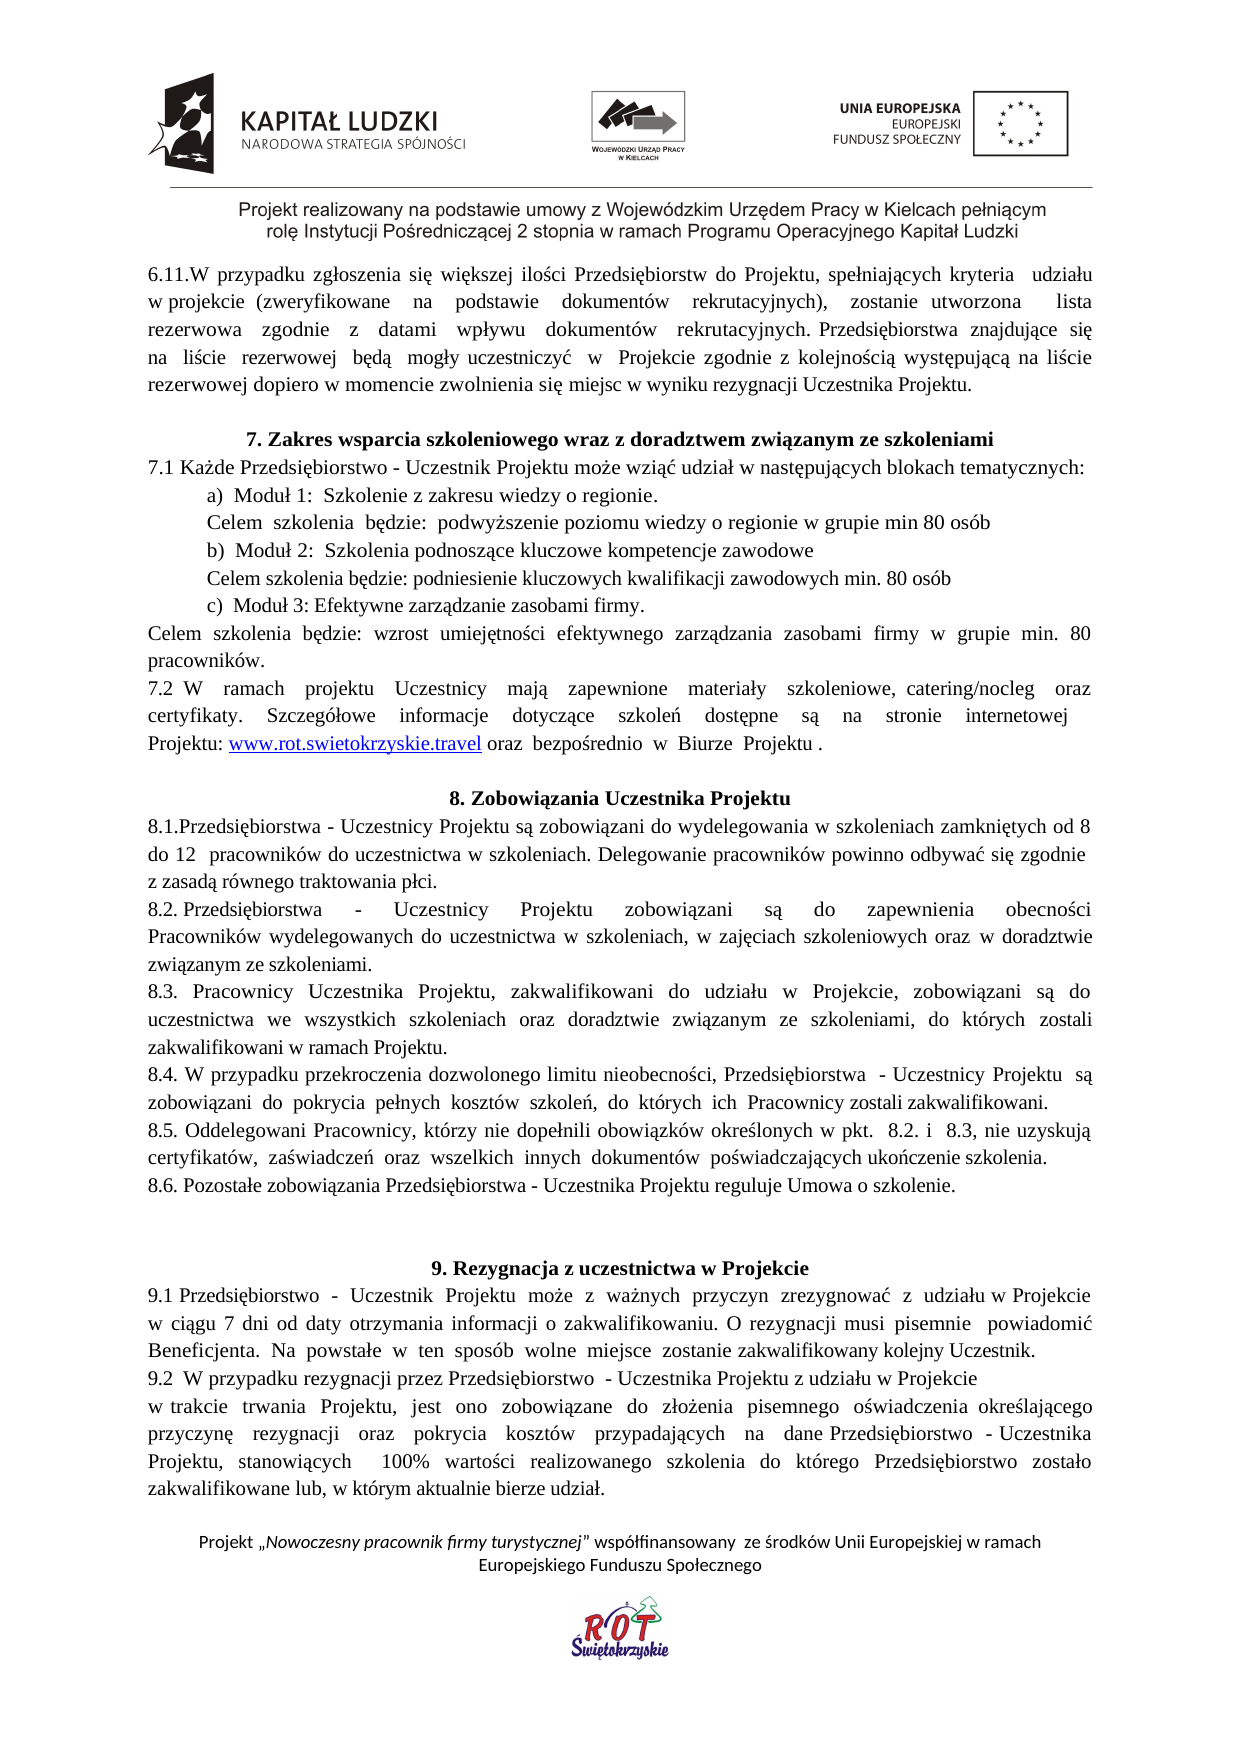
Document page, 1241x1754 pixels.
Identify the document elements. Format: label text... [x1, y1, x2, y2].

text 9.2 W przypadku rezygnacji przez Przedsiębiorstwo - Uczestnika Projektu z udziału w Projekcie [148, 1366, 1092, 1390]
text 8.5. Oddelegowani Pracownicy, którzy nie dopełnili obowiązków określonych w pkt. 8.2. i 8.3, nie uzyskują certyfikatów, zaświadczeń oraz wszelkich innych dokumentów poświadczających ukończenie szkolenia. [148, 1117, 1092, 1169]
text c) Moduł 3: Efektywne zarządzanie zasobami firmy. [148, 593, 1092, 617]
text 7. Zakres wsparcia szkoleniowego wraz z doradztwem związanym ze szkoleniami [148, 427, 1092, 451]
text b) Moduł 2: Szkolenia podnoszące kluczowe kompetencje zawodowe [148, 538, 1092, 562]
text 8.4. W przypadku przekroczenia dozwolonego limitu nieobecności, Przedsiębiorstwa - Uczestnicy Projektu są zobowiązani do pokrycia pełnych kosztów szkoleń, do których ich Pracownicy zostali zakwalifikowani. [148, 1062, 1092, 1114]
text Celem szkolenia będzie: podniesienie kluczowych kwalifikacji zawodowych min. 80 osób [148, 565, 1092, 589]
text 8. Zobowiązania Uczestnika Projektu [148, 786, 1092, 810]
picture [571, 1596, 669, 1660]
text 9. Rezygnacja z uczestnictwa w Projekcie [148, 1256, 1092, 1279]
text 7.1 Każde Przedsiębiorstwo - Uczestnik Projektu może wziąć udział w następujących blokach tematycznych: [148, 455, 1092, 479]
text w trakcie trwania Projektu, jest ono zobowiązane do złożenia pisemnego oświadczenia określającego przyczynę rezygnacji oraz pokrycia kosztów przypadających na dane Przedsiębiorstwo - Uczestnika Projektu, stanowiących 100% wartości realizowanego szkolenia do którego Przedsiębiorstwo zostało zakwalifikowane lub, w którym aktualnie bierze udział. [148, 1393, 1092, 1500]
text a) Moduł 1: Szkolenie z zakresu wiedzy o regionie. [148, 483, 1092, 507]
text 8.3. Pracownicy Uczestnika Projektu, zakwalifikowani do udziału w Projekcie, zobowiązani są do uczestnictwa we wszystkich szkoleniach oraz doradztwie związanym ze szkoleniami, do których zostali zakwalifikowani w ramach Projektu. [148, 979, 1092, 1059]
text 6.11.W przypadku zgłoszenia się większej ilości Przedsiębiorstw do Projektu, spełniających kryteria udziału w projekcie (zweryfikowane na podstawie dokumentów rekrutacyjnych), zostanie utworzona lista rezerwowa zgodnie z datami wpływu dokumentów rekrutacyjnych. Przedsiębiorstwa znajdujące się na liście rezerwowej będą mogły uczestniczyć w Projekcie zgodnie z kolejnością występującą na liście rezerwowej dopiero w momencie zwolnienia się miejsc w wyniku rezygnacji Uczestnika Projektu. [148, 262, 1092, 396]
text 8.2. Przedsiębiorstwa - Uczestnicy Projektu zobowiązani są do zapewnienia obecności Pracowników wydelegowanych do uczestnictwa w szkoleniach, w zajęciach szkoleniowych oraz w doradztwie związanym ze szkoleniami. [148, 897, 1092, 976]
text Celem szkolenia będzie: wzrost umiejętności efektywnego zarządzania zasobami firmy w grupie min. 80 pracowników. [148, 621, 1092, 672]
text 7.2 W ramach projektu Uczestnicy mają zapewnione materiały szkoleniowe, catering/nocleg oraz certyfikaty. Szczegółowe informacje dotyczące szkoleń dostępne są na stronie internetowej Projektu: www.rot.swietokrzyskie.travel oraz bezpośrednio w Biurze Projektu . [148, 676, 1092, 755]
text 8.1.Przedsiębiorstwa - Uczestnicy Projektu są zobowiązani do wydelegowania w szkoleniach zamkniętych od 8 do 12 pracowników do uczestnictwa w szkoleniach. Delegowanie pracowników powinno odbywać się zgodnie z zasadą równego traktowania płci. [148, 814, 1092, 893]
picture [147, 73, 1093, 241]
text 9.1 Przedsiębiorstwo - Uczestnik Projektu może z ważnych przyczyn zrezygnować z udziału w Projekcie w ciągu 7 dni od daty otrzymania informacji o zakwalifikowaniu. O rezygnacji musi pisemnie powiadomić Beneficjenta. Na powstałe w ten sposób wolne miejsce zostanie zakwalifikowany kolejny Uczestnik. [148, 1283, 1092, 1362]
text 8.6. Pozostałe zobowiązania Przedsiębiorstwa - Uczestnika Projektu reguluje Umowa o szkolenie. [148, 1173, 1092, 1197]
text Celem szkolenia będzie: podwyższenie poziomu wiedzy o regionie w grupie min 80 osób [148, 510, 1092, 534]
